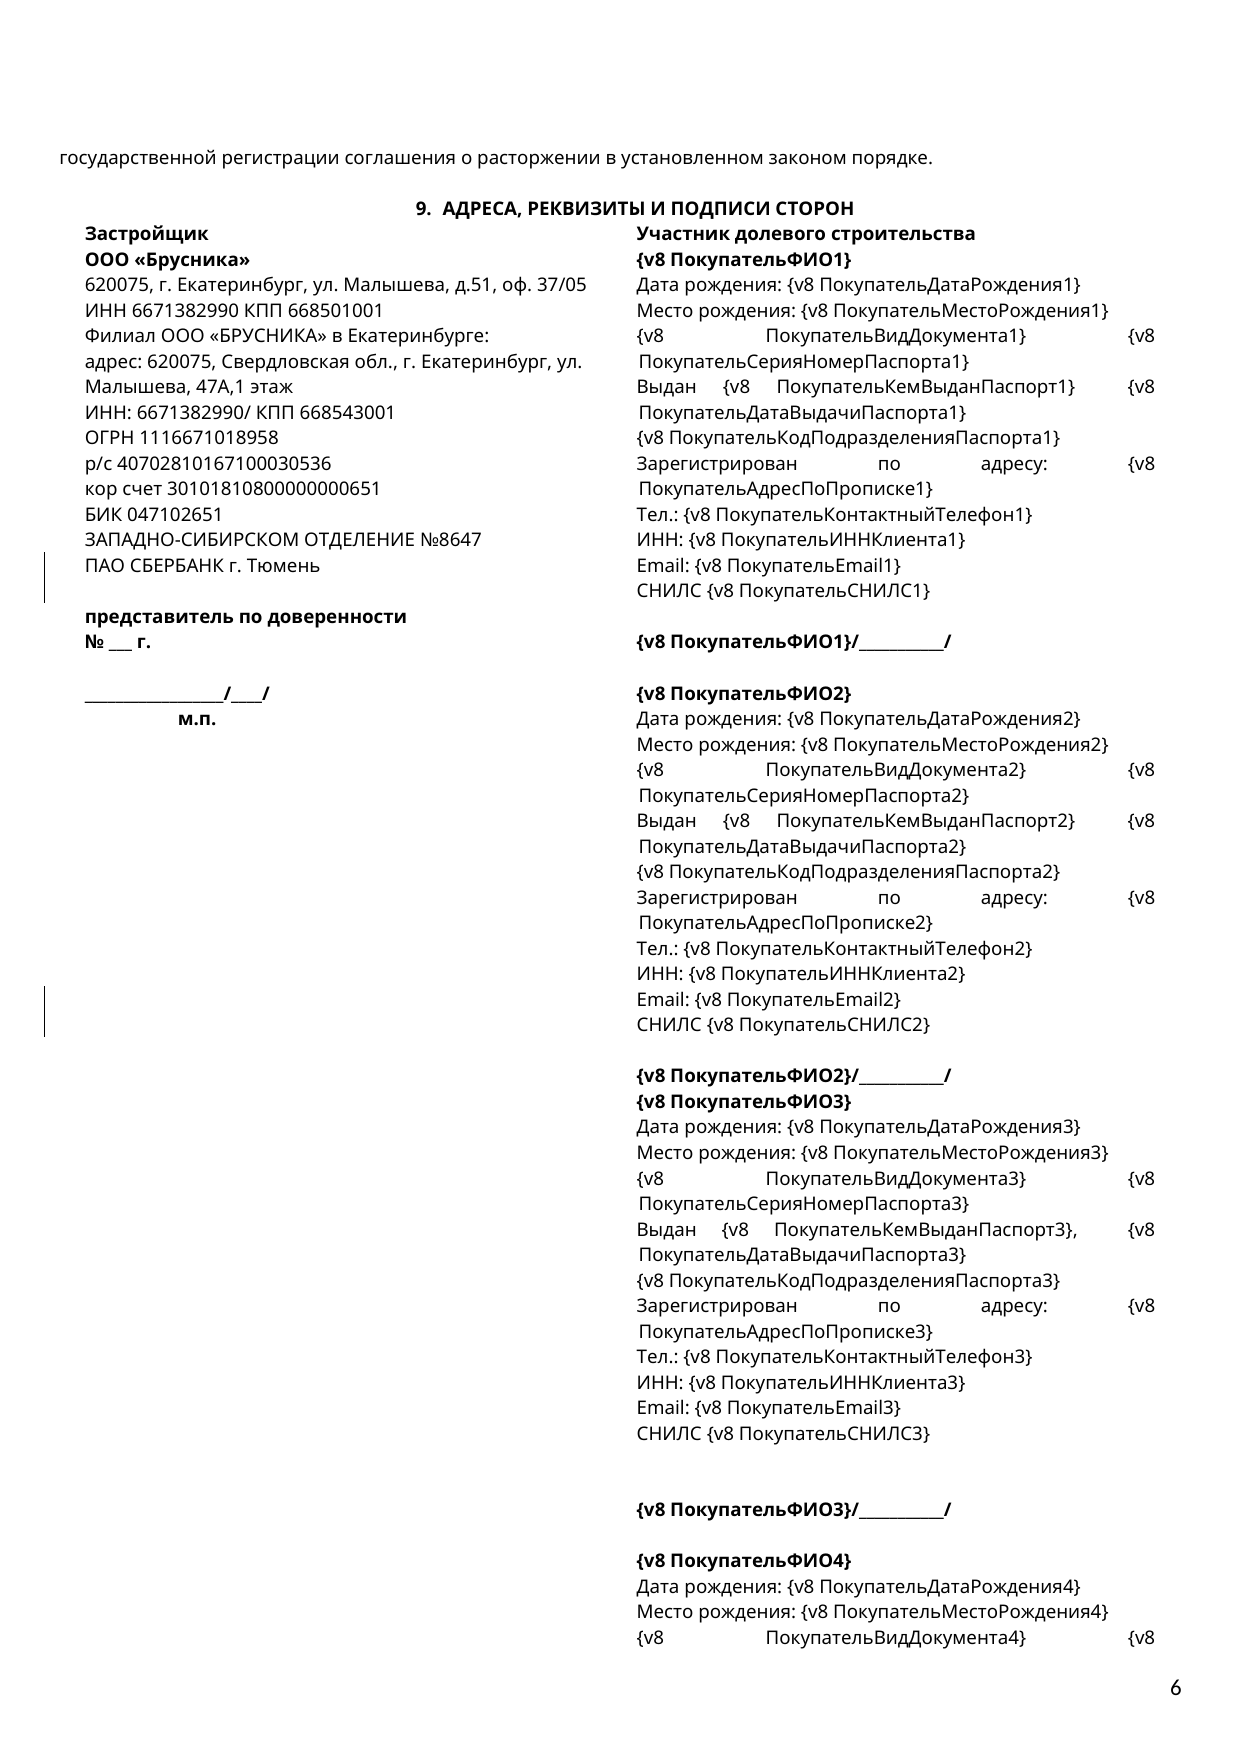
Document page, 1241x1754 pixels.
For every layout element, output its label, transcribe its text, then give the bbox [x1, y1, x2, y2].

list АДРЕСА, РЕКВИЗИТЫ И ПОДПИСИ СТОРОН [89, 195, 1181, 221]
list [59, 144, 1181, 169]
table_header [627, 221, 1166, 1650]
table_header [73, 221, 627, 1650]
